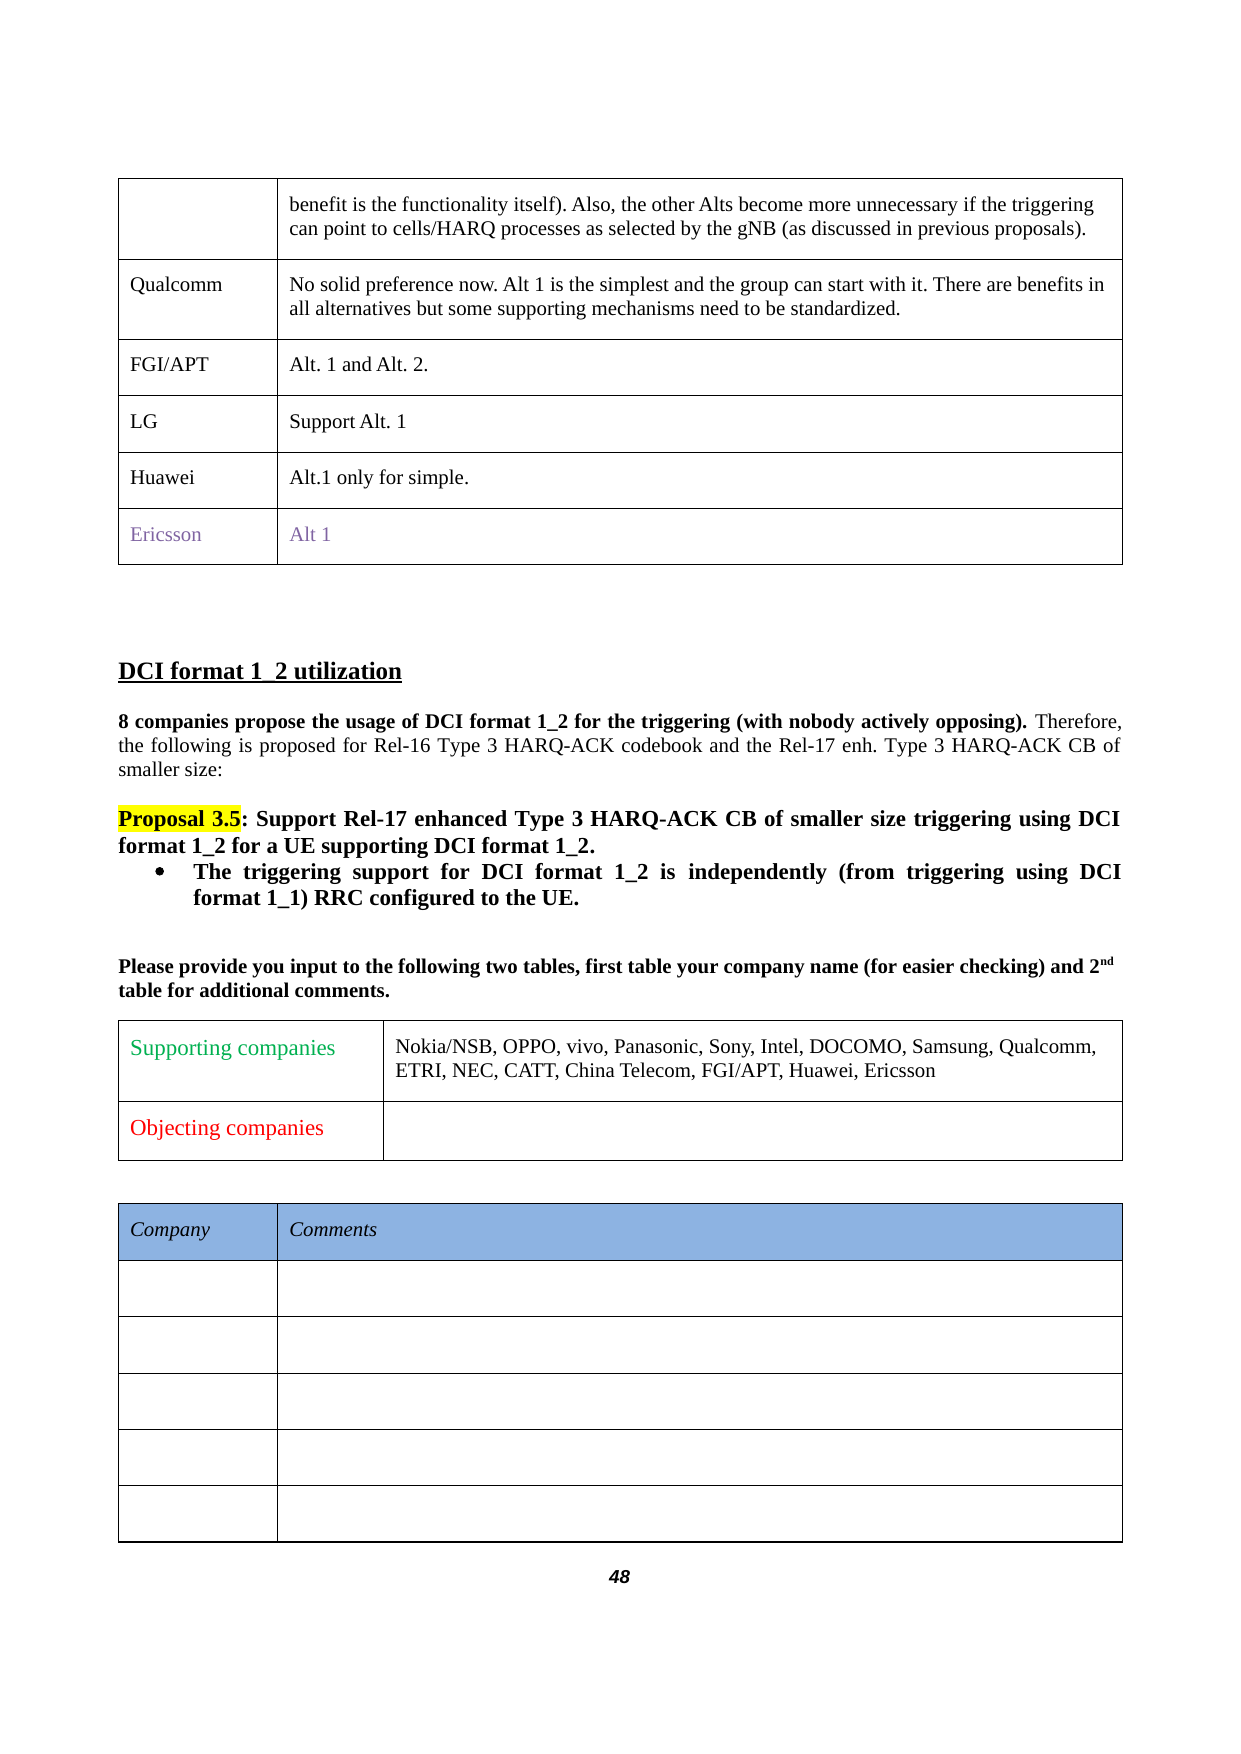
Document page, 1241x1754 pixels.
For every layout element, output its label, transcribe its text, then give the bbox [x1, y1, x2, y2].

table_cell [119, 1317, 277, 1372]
list The triggering support for DCI format 1_2 is independently (from triggering using DCI format 1_1) RRC configured to the UE. [156, 858, 1122, 911]
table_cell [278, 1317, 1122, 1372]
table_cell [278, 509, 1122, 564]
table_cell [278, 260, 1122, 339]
text 8 companies propose the usage of DCI format 1_2 for the triggering (with nobody actively opposing). Therefore, the following is proposed for Rel-16 Type 3 HARQ-ACK codebook and the Rel-17 enh. Type 3 HARQ-ACK CB of smaller size: [118, 709, 1122, 781]
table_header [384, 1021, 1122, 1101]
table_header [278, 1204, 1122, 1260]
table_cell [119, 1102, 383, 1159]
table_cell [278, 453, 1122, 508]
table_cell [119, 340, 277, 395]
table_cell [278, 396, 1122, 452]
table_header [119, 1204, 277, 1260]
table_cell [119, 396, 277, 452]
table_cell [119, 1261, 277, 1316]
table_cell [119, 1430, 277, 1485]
list Proposal 3.5: Support Rel-17 enhanced Type 3 HARQ-ACK CB of smaller size triggering using DCI format 1_2 for a UE supporting DCI format 1_2. [118, 805, 1122, 858]
text Please provide you input to the following two tables, first table your company name (for easier checking) and 2nd table for additional comments. [118, 953, 1122, 1002]
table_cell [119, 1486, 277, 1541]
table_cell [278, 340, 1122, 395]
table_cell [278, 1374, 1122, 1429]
text DCI format 1_2 utilization [118, 656, 1122, 685]
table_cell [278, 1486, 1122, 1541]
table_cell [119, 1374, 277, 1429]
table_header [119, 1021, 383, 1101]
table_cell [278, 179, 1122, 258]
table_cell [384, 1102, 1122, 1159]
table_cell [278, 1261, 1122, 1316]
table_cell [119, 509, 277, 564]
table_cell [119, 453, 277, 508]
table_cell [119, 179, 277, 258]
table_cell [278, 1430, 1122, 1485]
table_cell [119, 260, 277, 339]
